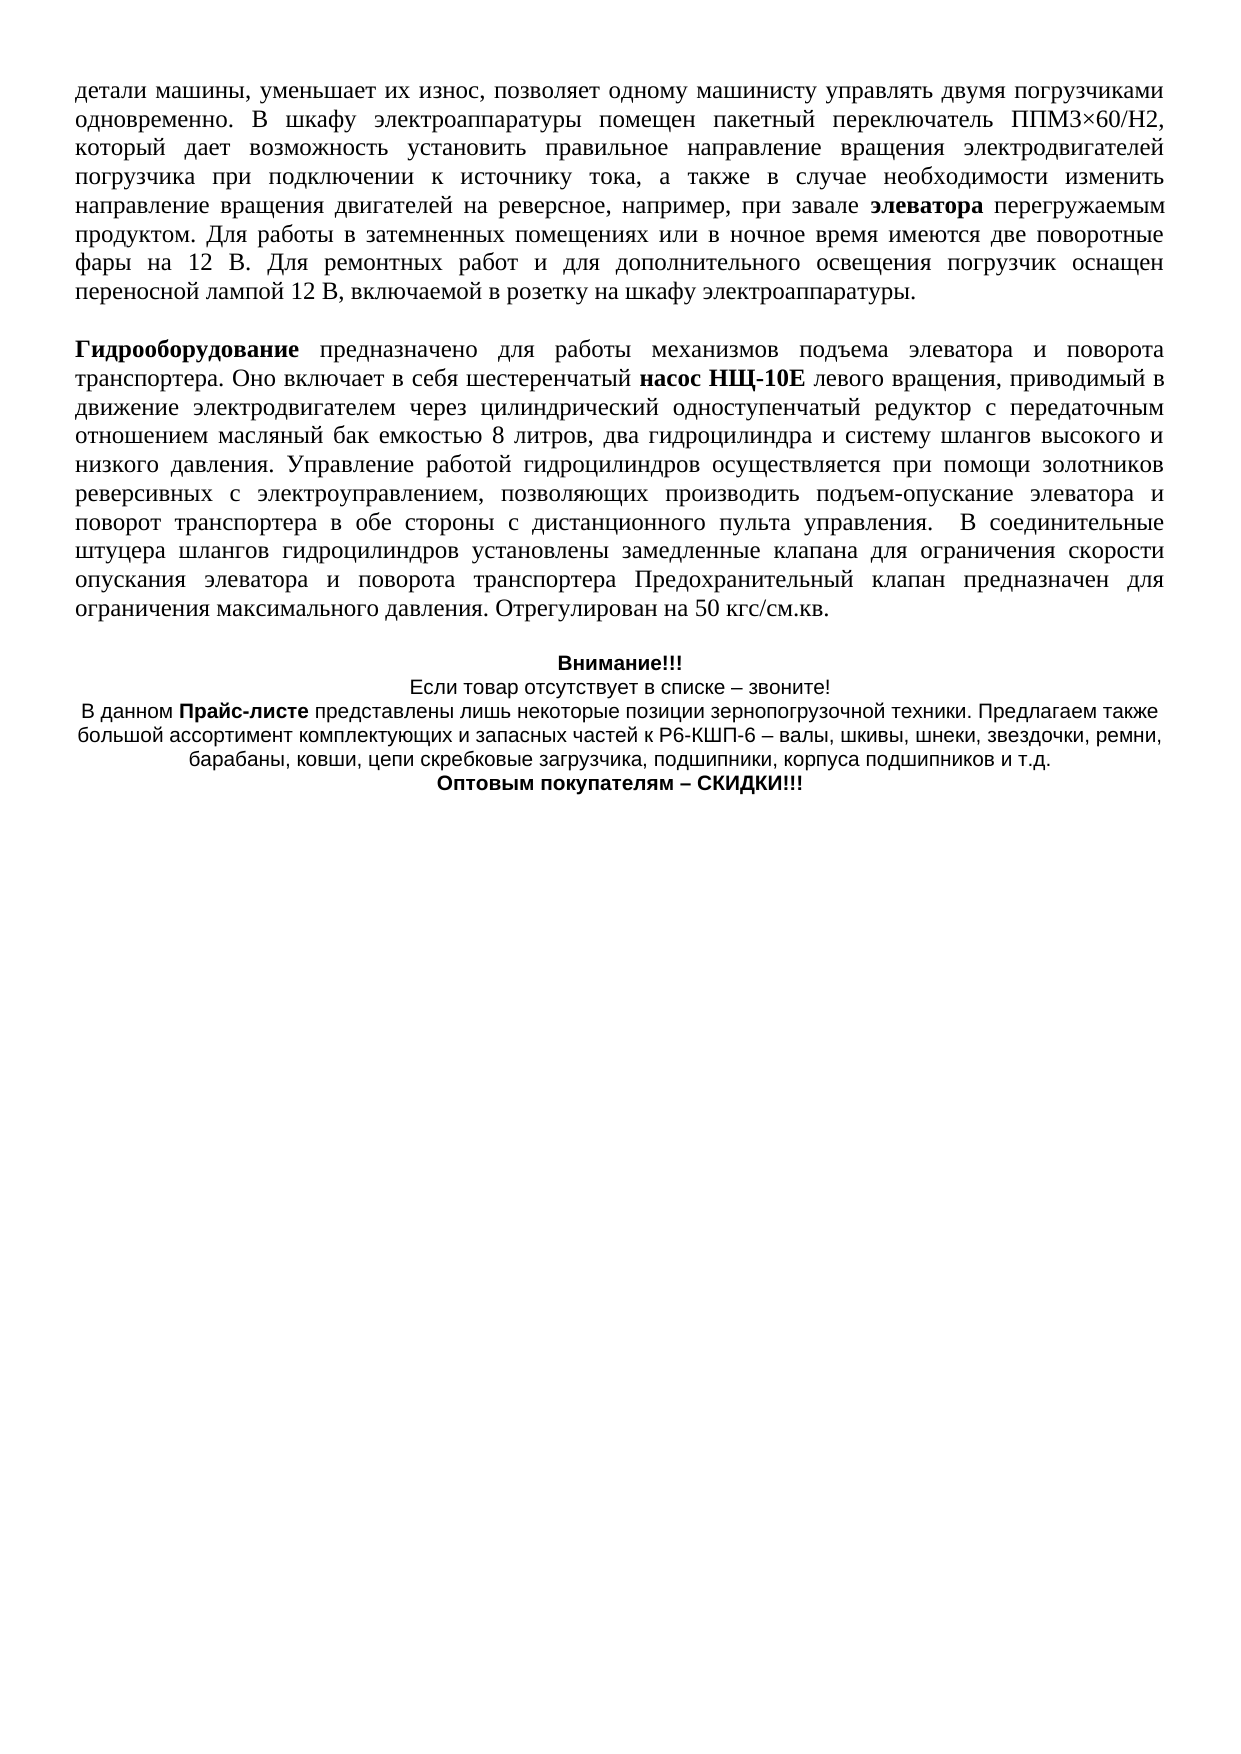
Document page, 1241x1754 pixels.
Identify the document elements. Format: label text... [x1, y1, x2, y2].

text Оптовым покупателям – СКИДКИ!!! [75, 771, 1165, 794]
text Гидрооборудование предназначено для работы механизмов подъема элеватора и поворота транспортера. Оно включает в себя шестеренчатый насос НЩ-10Е левого вращения, приводимый в движение электродвигателем через цилиндрический одноступенчатый редуктор с передаточным отношением масляный бак емкостью 8 литров, два гидроцилиндра и систему шлангов высокого и низкого давления. Управление работой гидроцилиндров осуществляется при помощи золотников реверсивных с электроуправлением, позволяющих производить подъем-опускание элеватора и поворот транспортера в обе стороны с дистанционного пульта управления. В соединительные штуцера шлангов гидроцилиндров установлены замедленные клапана для ограничения скорости опускания элеватора и поворота транспортера Предохранительный клапан предназначен для ограничения максимального давления. Отрегулирован на 50 кгс/см.кв. [75, 334, 1165, 622]
text Если товар отсутствует в списке – звоните! [75, 675, 1165, 699]
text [75, 75, 1165, 305]
text В данном Прайс-листе представлены лишь некоторые позиции зернопогрузочной техники. Предлагаем также большой ассортимент комплектующих и запасных частей к Р6-КШП-6 – валы, шкивы, шнеки, звездочки, ремни, барабаны, ковши, цепи скребковые загрузчика, подшипники, корпуса подшипников и т.д. [75, 699, 1165, 771]
text Внимание!!! [75, 651, 1165, 675]
